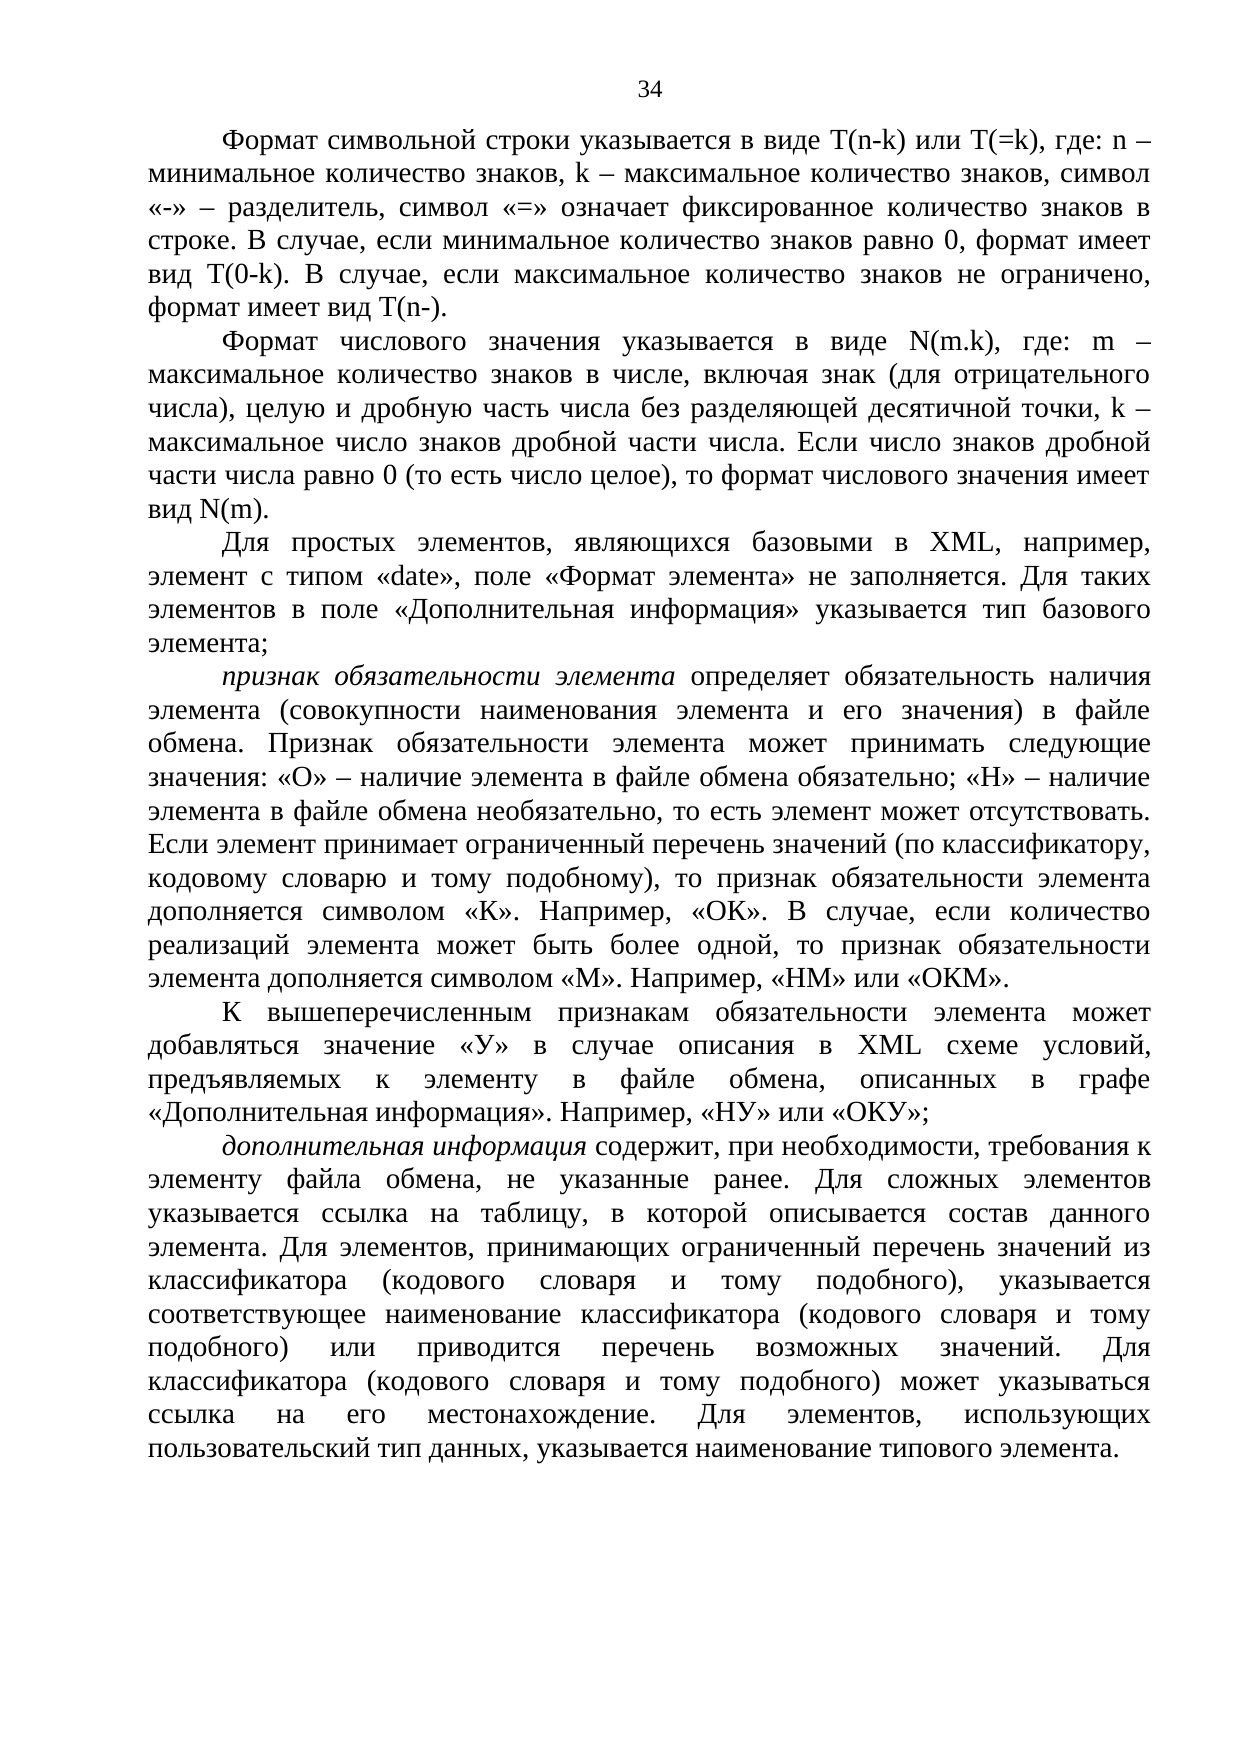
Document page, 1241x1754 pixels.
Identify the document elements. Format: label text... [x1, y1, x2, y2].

text К вышеперечисленным признакам обязательности элемента может добавляться значение «У» в случае описания в XML схеме условий, предъявляемых к элементу в файле обмена, описанных в графе «Дополнительная информация». Например, «НУ» или «ОКУ»; [148, 994, 1152, 1128]
list признак обязательности элемента определяет обязательность наличия элемента (совокупности наименования элемента и его значения) в файле обмена. Признак обязательности элемента может принимать следующие значения: «О» – наличие элемента в файле обмена обязательно; «Н» – наличие элемента в файле обмена необязательно, то есть элемент может отсутствовать. Если элемент принимает ограниченный перечень значений (по классификатору, кодовому словарю и тому подобному), то признак обязательности элемента дополняется символом «К». Например, «ОК». В случае, если количество реализаций элемента может быть более одной, то признак обязательности элемента дополняется символом «М». Например, «НМ» или «ОКМ». [148, 658, 1152, 994]
text дополнительная информация содержит, при необходимости, требования к элементу файла обмена, не указанные ранее. Для сложных элементов указывается ссылка на таблицу, в которой описывается состав данного элемента. Для элементов, принимающих ограниченный перечень значений из классификатора (кодового словаря и тому подобного), указывается соответствующее наименование классификатора (кодового словаря и тому подобного) или приводится перечень возможных значений. Для классификатора (кодового словаря и тому подобного) может указываться ссылка на его местонахождение. Для элементов, использующих пользовательский тип данных, указывается наименование типового элемента. [148, 1128, 1152, 1463]
list Формат числового значения указывается в виде N(m.k), где: m – максимальное количество знаков в числе, включая знак (для отрицательного числа), целую и дробную часть числа без разделяющей десятичной точки, k – максимальное число знаков дробной части числа. Если число знаков дробной части числа равно 0 (то есть число целое), то формат числового значения имеет вид N(m). [148, 323, 1152, 524]
list Для простых элементов, являющихся базовыми в XML, например, элемент с типом «date», поле «Формат элемента» не заполняется. Для таких элементов в поле «Дополнительная информация» указывается тип базового элемента; [148, 524, 1152, 658]
list Формат символьной строки указывается в виде Т(n-k) или T(=k), где: n – минимальное количество знаков, k – максимальное количество знаков, символ «-» – разделитель, символ «=» означает фиксированное количество знаков в строке. В случае, если минимальное количество знаков равно 0, формат имеет вид Т(0-k). В случае, если максимальное количество знаков не ограничено, формат имеет вид Т(n-). [148, 122, 1152, 323]
